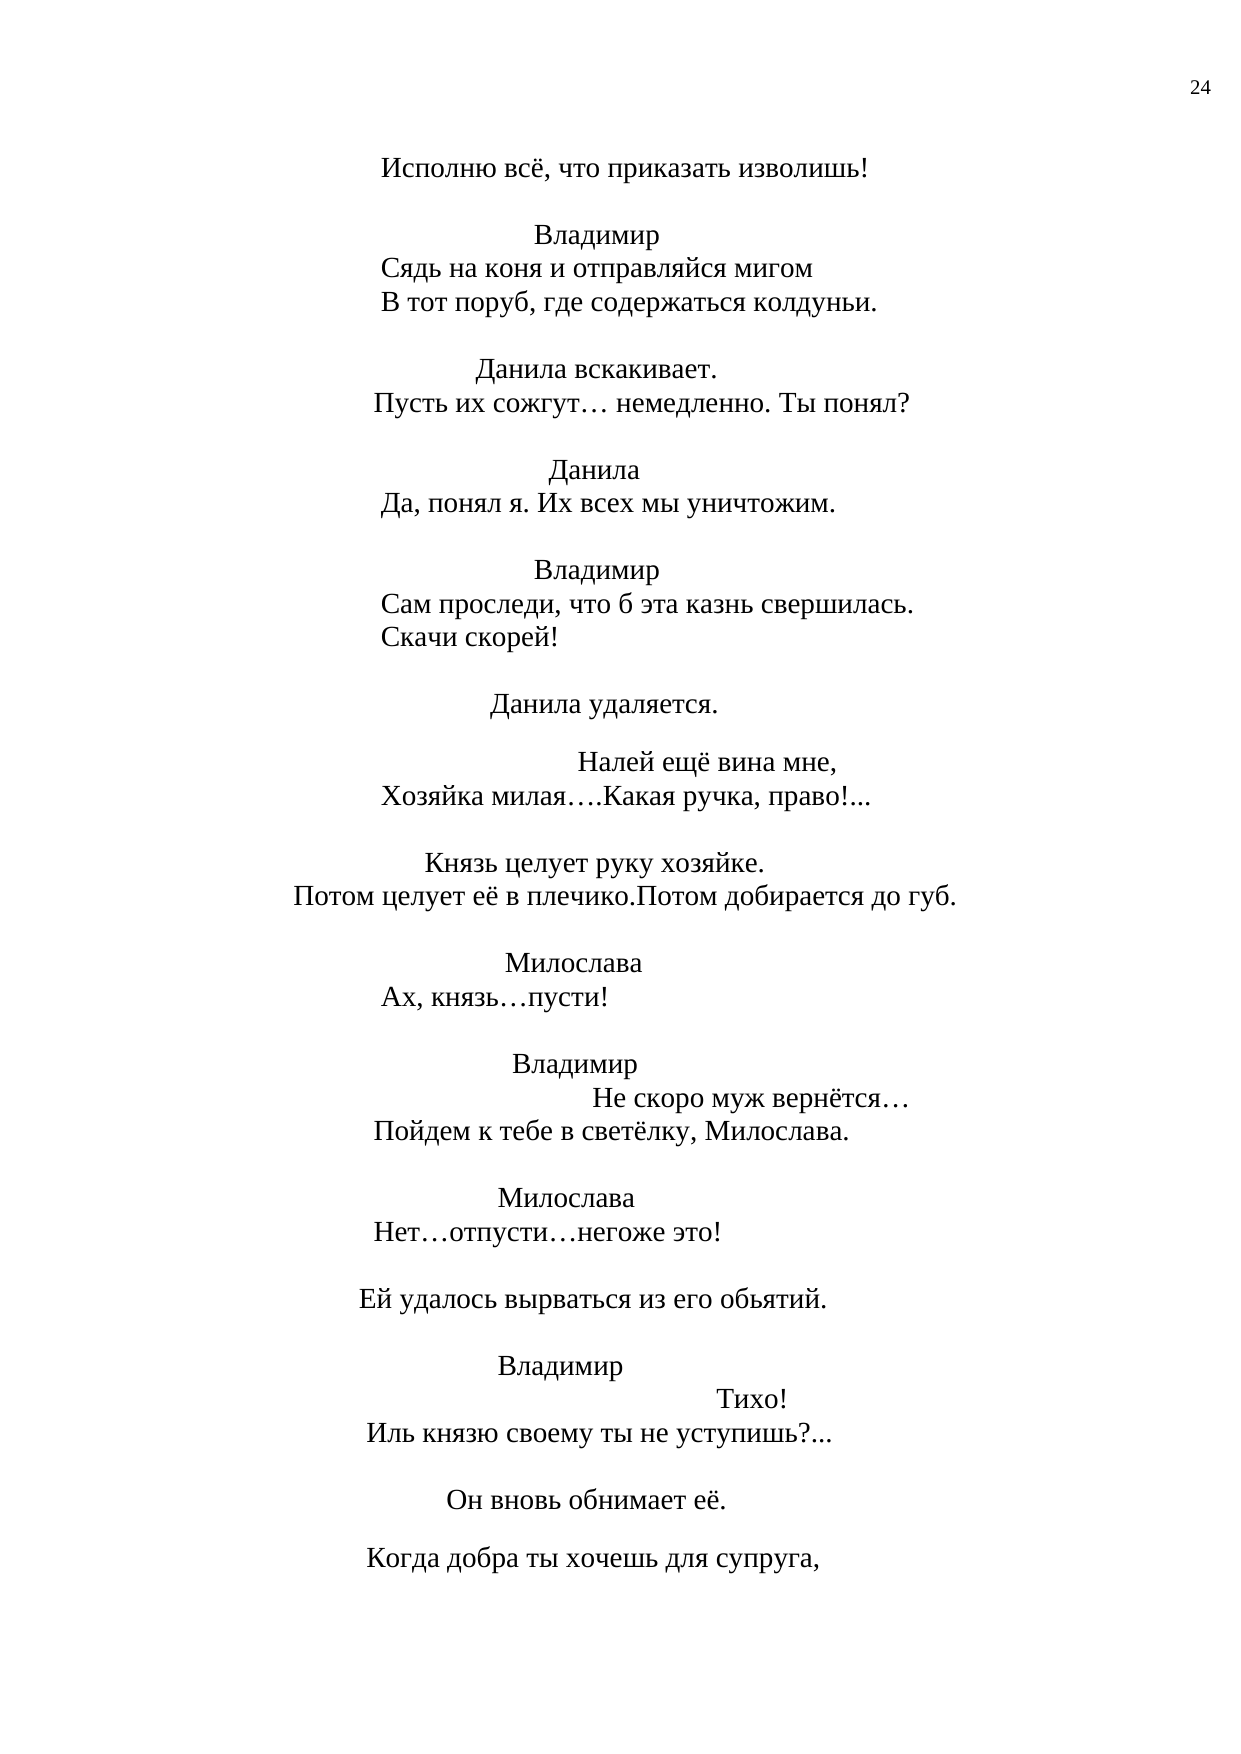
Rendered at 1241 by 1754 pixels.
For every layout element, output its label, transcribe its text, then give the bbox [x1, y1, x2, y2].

text Потом целует её в плечико.Потом добирается до губ. [118, 878, 1211, 912]
text Милослава [118, 946, 1211, 979]
text Владимир [118, 552, 1211, 586]
text Да, понял я. Их всех мы уничтожим. [118, 485, 1211, 519]
text Ах, князь…пусти! [118, 979, 1211, 1013]
text Данила вскакивает. [118, 351, 1211, 385]
text Когда добра ты хочешь для супруга, [118, 1540, 1211, 1573]
text Владимир [118, 217, 1211, 251]
text Иль князю своему ты не уступишь?... [118, 1415, 1211, 1449]
text Милослава [118, 1180, 1211, 1214]
text Тихо! [118, 1382, 1211, 1415]
text Скачи скорей! [118, 619, 1211, 653]
text Исполню всё, что приказать изволишь! [118, 150, 1211, 183]
text Налей ещё вина мне, [118, 744, 1211, 778]
text Пойдем к тебе в светёлку, Милослава. [118, 1113, 1211, 1147]
text Нет…отпусти…негоже это! [118, 1214, 1211, 1247]
text В тот поруб, где содержаться колдуньи. [118, 284, 1211, 318]
text Князь целует руку хозяйке. [118, 845, 1211, 878]
text Не скоро муж вернётся… [118, 1080, 1211, 1113]
text Пусть их сожгут… немедленно. Ты понял? [118, 385, 1211, 418]
text Ей удалось вырваться из его обьятий. [118, 1281, 1211, 1314]
text Сам проследи, что б эта казнь свершилась. [118, 586, 1211, 619]
text Сядь на коня и отправляйся мигом [118, 251, 1211, 284]
text Владимир [118, 1046, 1211, 1080]
text Он вновь обнимает её. [118, 1482, 1211, 1516]
text Данила [118, 452, 1211, 485]
text Владимир [118, 1348, 1211, 1382]
text Данила удаляется. [118, 687, 1211, 720]
text Хозяйка милая….Какая ручка, право!... [118, 778, 1211, 811]
